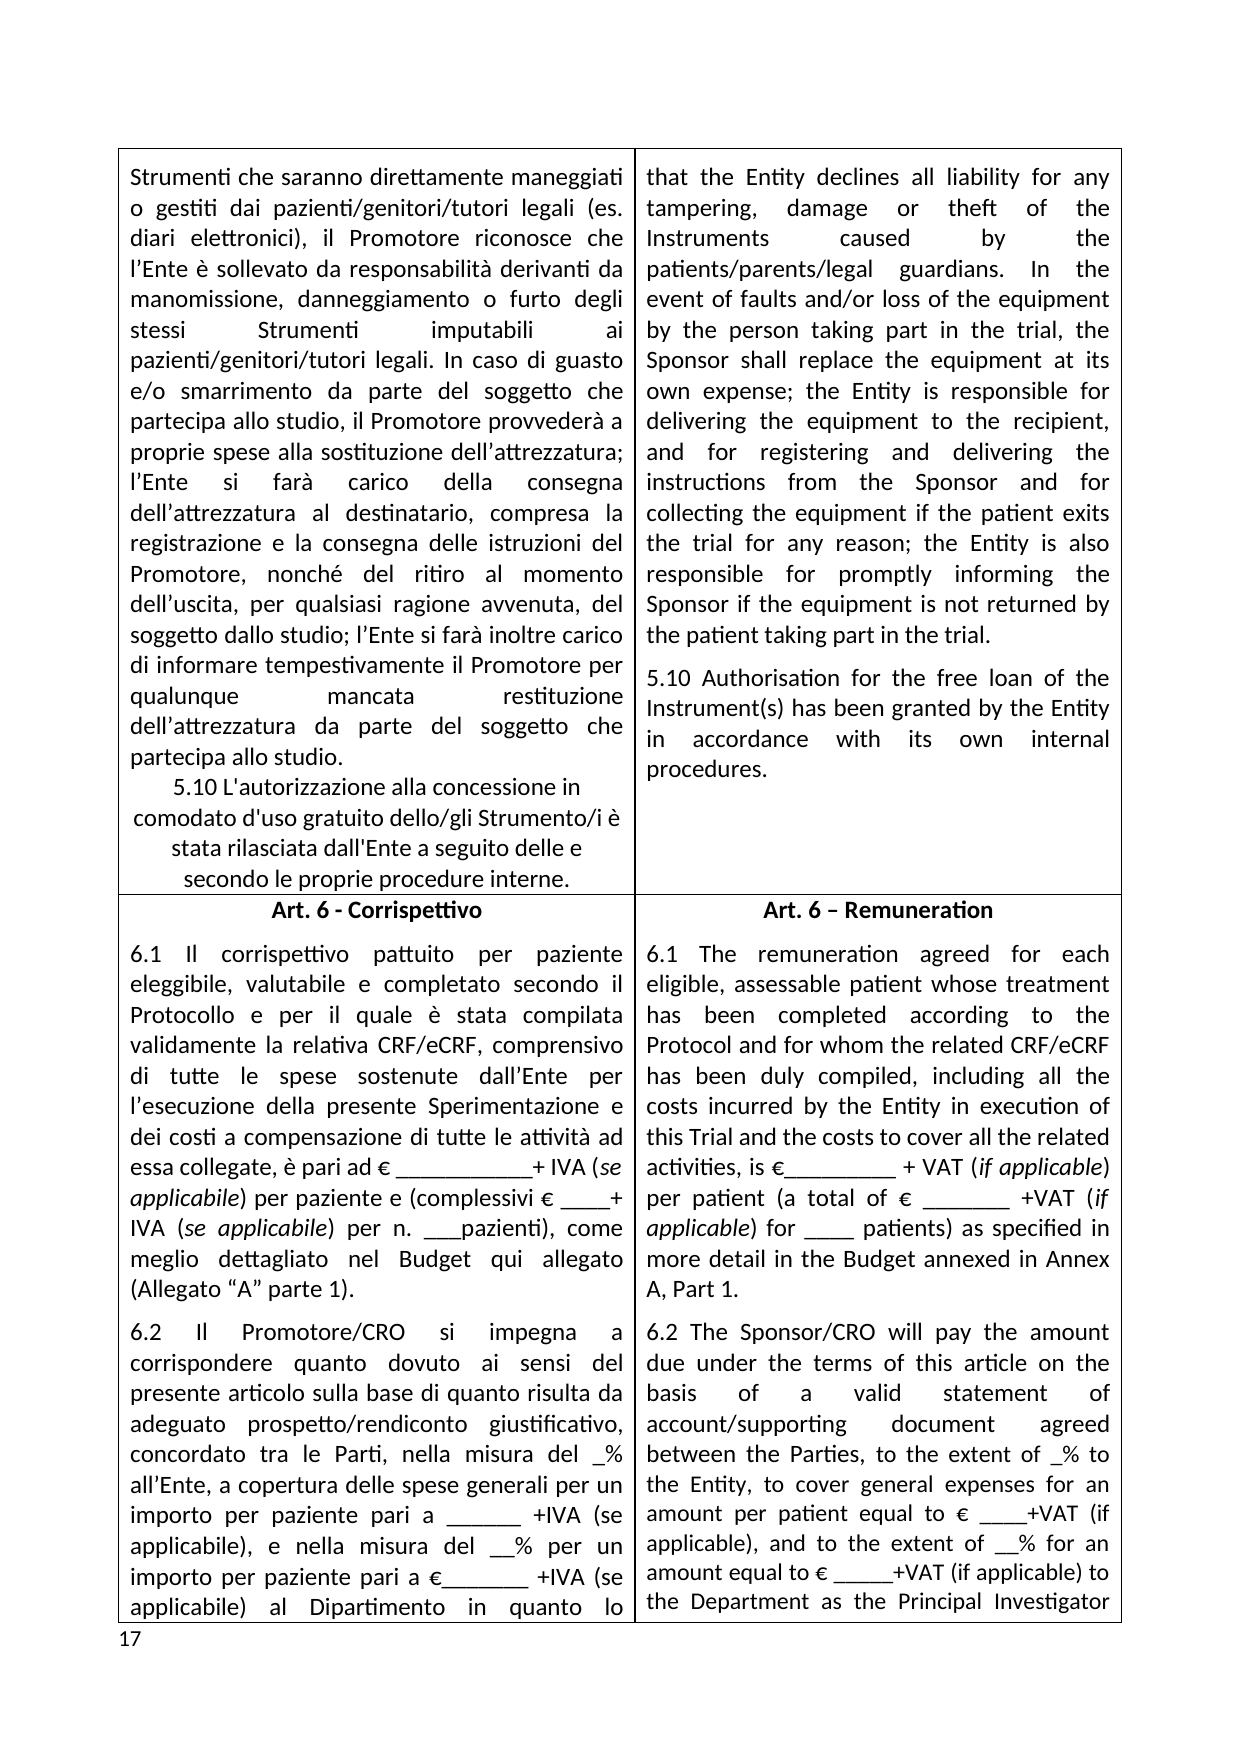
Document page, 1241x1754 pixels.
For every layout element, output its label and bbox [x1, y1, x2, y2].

table_cell [636, 895, 1121, 1622]
table_cell [119, 149, 634, 894]
table_cell [636, 149, 1121, 894]
table_cell [119, 895, 634, 1622]
